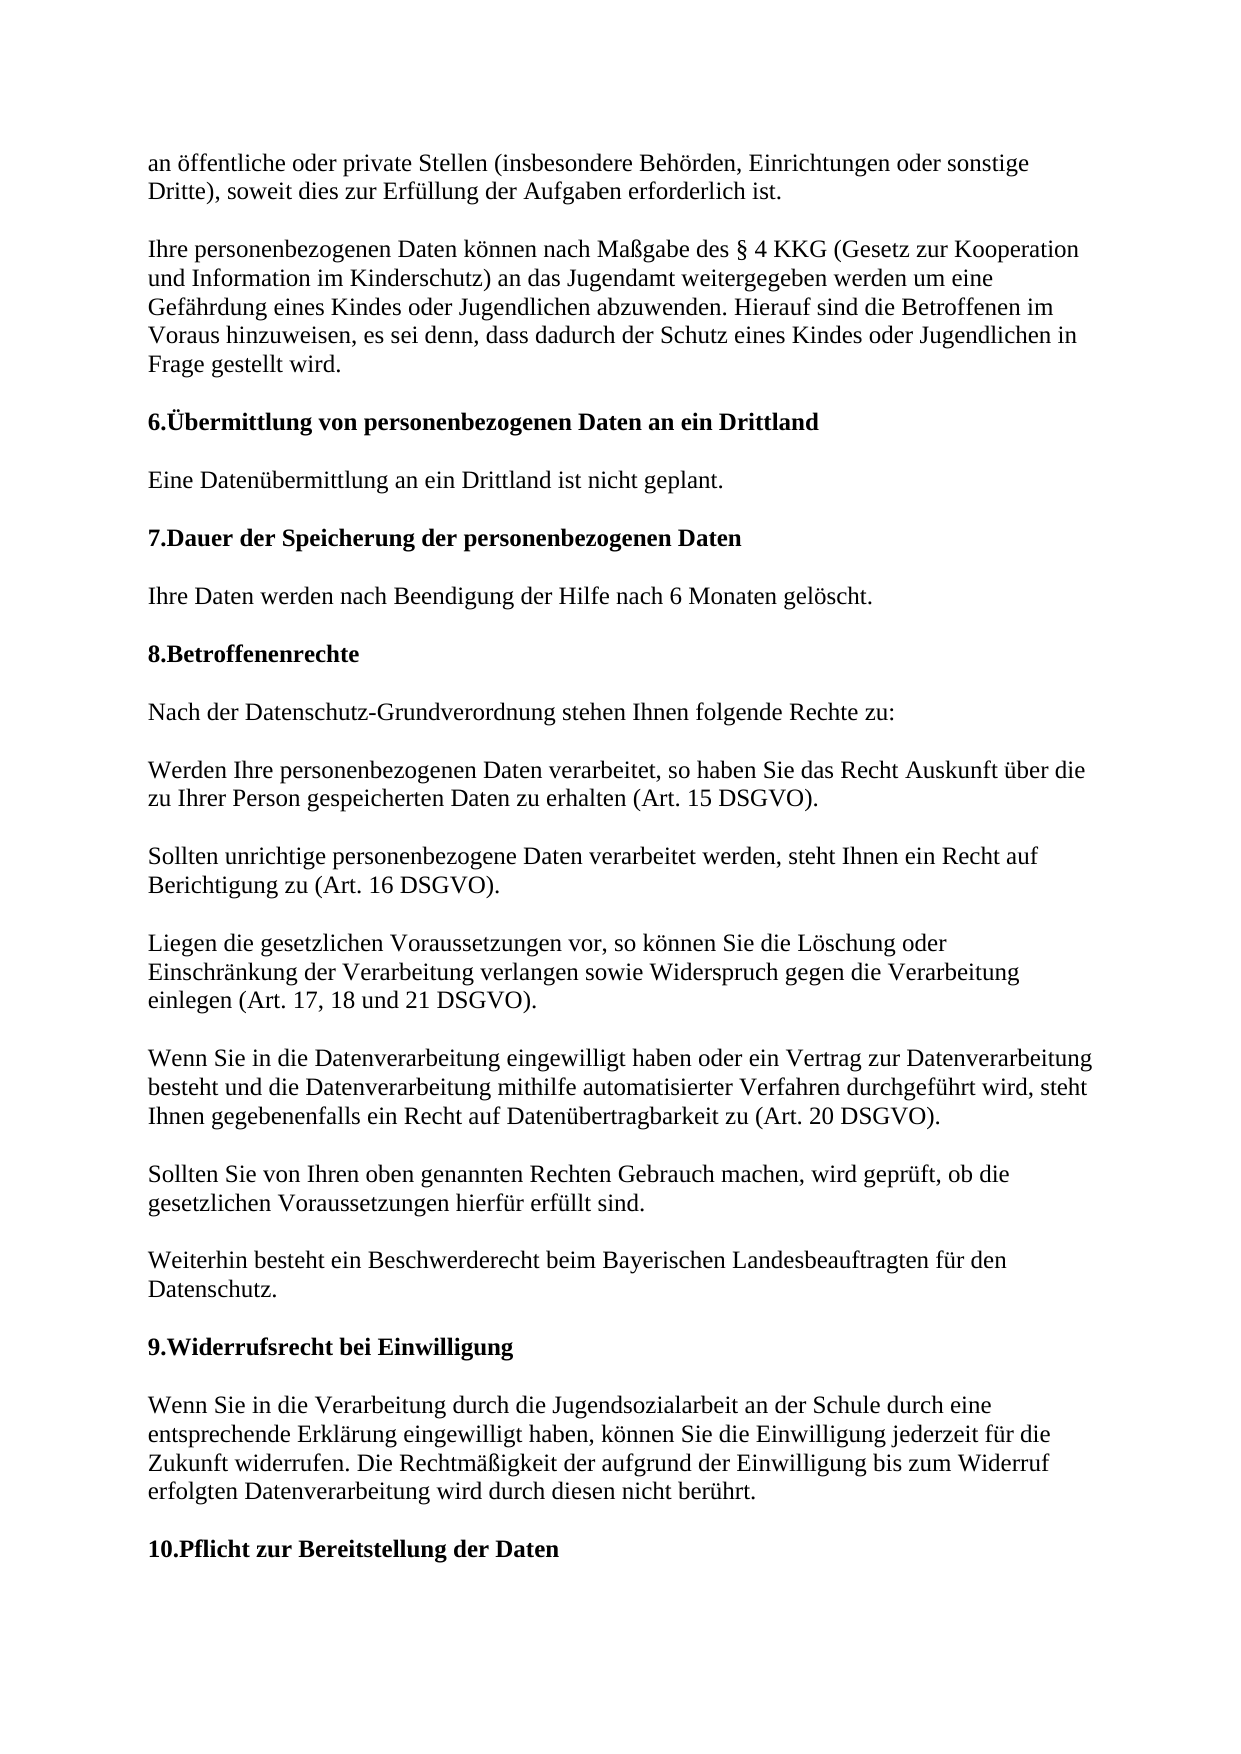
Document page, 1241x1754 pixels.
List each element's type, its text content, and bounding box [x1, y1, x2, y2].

text 7.Dauer der Speicherung der personenbezogenen Daten [148, 523, 1093, 552]
text Wenn Sie in die Datenverarbeitung eingewilligt haben oder ein Vertrag zur Datenverarbeitung besteht und die Datenverarbeitung mithilfe automatisierter Verfahren durchgeführt wird, steht Ihnen gegebenenfalls ein Recht auf Datenübertragbarkeit zu (Art. 20 DSGVO). [148, 1043, 1093, 1130]
text Nach der Datenschutz-Grundverordnung stehen Ihnen folgende Rechte zu: [148, 697, 1093, 726]
text Ihre Daten werden nach Beendigung der Hilfe nach 6 Monaten gelöscht. [148, 581, 1093, 610]
text 10.Pflicht zur Bereitstellung der Daten [148, 1534, 1093, 1563]
text Sollten unrichtige personenbezogene Daten verarbeitet werden, steht Ihnen ein Recht auf Berichtigung zu (Art. 16 DSGVO). [148, 841, 1093, 899]
text Eine Datenübermittlung an ein Drittland ist nicht geplant. [148, 465, 1093, 494]
text 6.Übermittlung von personenbezogenen Daten an ein Drittland [148, 407, 1093, 436]
text 8.Betroffenenrechte [148, 639, 1093, 668]
text Werden Ihre personenbezogenen Daten verarbeitet, so haben Sie das Recht Auskunft über die zu Ihrer Person gespeicherten Daten zu erhalten (Art. 15 DSGVO). [148, 755, 1093, 812]
text 9.Widerrufsrecht bei Einwilligung [148, 1332, 1093, 1361]
text Wenn Sie in die Verarbeitung durch die Jugendsozialarbeit an der Schule durch eine entsprechende Erklärung eingewilligt haben, können Sie die Einwilligung jederzeit für die Zukunft widerrufen. Die Rechtmäßigkeit der aufgrund der Einwilligung bis zum Widerruf erfolgten Datenverarbeitung wird durch diesen nicht berührt. [148, 1390, 1093, 1505]
text an öffentliche oder private Stellen (insbesondere Behörden, Einrichtungen oder sonstige Dritte), soweit dies zur Erfüllung der Aufgaben erforderlich ist. [148, 148, 1093, 205]
text Ihre personenbezogenen Daten können nach Maßgabe des § 4 KKG (Gesetz zur Kooperation und Information im Kinderschutz) an das Jugendamt weitergegeben werden um eine Gefährdung eines Kindes oder Jugendlichen abzuwenden. Hierauf sind die Betroffenen im Voraus hinzuweisen, es sei denn, dass dadurch der Schutz eines Kindes oder Jugendlichen in Frage gestellt wird. [148, 234, 1093, 378]
text Weiterhin besteht ein Beschwerderecht beim Bayerischen Landesbeauftragten für den Datenschutz. [148, 1246, 1093, 1303]
text Sollten Sie von Ihren oben genannten Rechten Gebrauch machen, wird geprüft, ob die gesetzlichen Voraussetzungen hierfür erfüllt sind. [148, 1159, 1093, 1216]
text Liegen die gesetzlichen Voraussetzungen vor, so können Sie die Löschung oder Einschränkung der Verarbeitung verlangen sowie Widerspruch gegen die Verarbeitung einlegen (Art. 17, 18 und 21 DSGVO). [148, 928, 1093, 1014]
